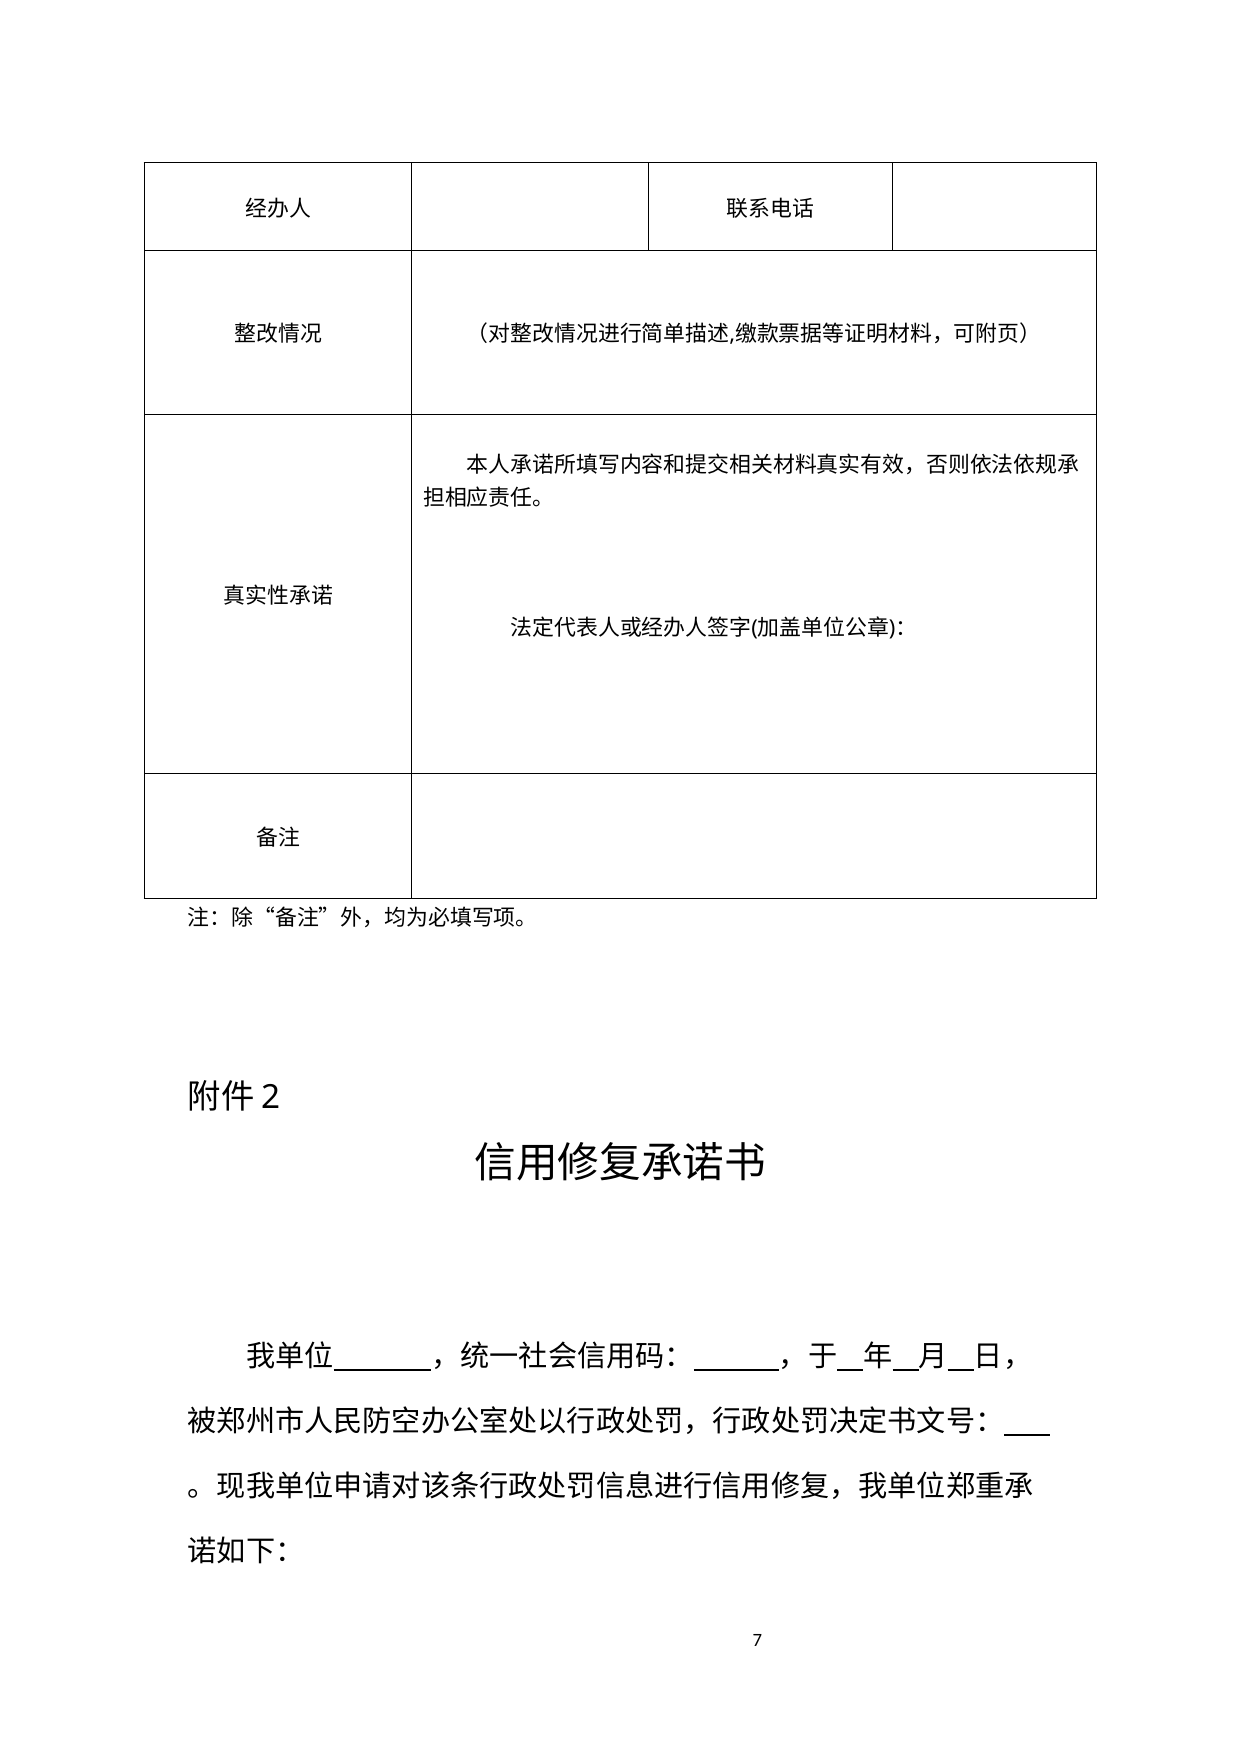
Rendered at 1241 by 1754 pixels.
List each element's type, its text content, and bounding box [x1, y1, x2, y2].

table_cell （对整改情况进行简单描述,缴款票据等证明材料，可附页） [412, 251, 1096, 413]
text 信用修复承诺书 [187, 1127, 1053, 1192]
table_cell [893, 163, 1096, 250]
text 我单位 ，统一社会信用码： ，于 年 月 日，被郑州市人民防空办公室处以行政处罚，行政处罚决定书文号： 。现我单位申请对该条行政处罚信息进行信用修复，我单位郑重承诺如下： [187, 1322, 1053, 1582]
table_cell 真实性承诺 [145, 415, 411, 773]
text 注：除“备注”外，均为必填写项。 [187, 899, 1053, 932]
table_cell 本人承诺所填写内容和提交相关材料真实有效，否则依法依规承担相应责任。 法定代表人或经办人签字(加盖单位公章)： [412, 415, 1096, 773]
table_cell 备注 [145, 774, 411, 898]
table_cell 联系电话 [649, 163, 892, 250]
text 附件2 [187, 1062, 1053, 1127]
table_cell [412, 774, 1096, 898]
table_cell 整改情况 [145, 251, 411, 413]
table_cell 经办人 [145, 163, 411, 250]
table_cell [412, 163, 648, 250]
